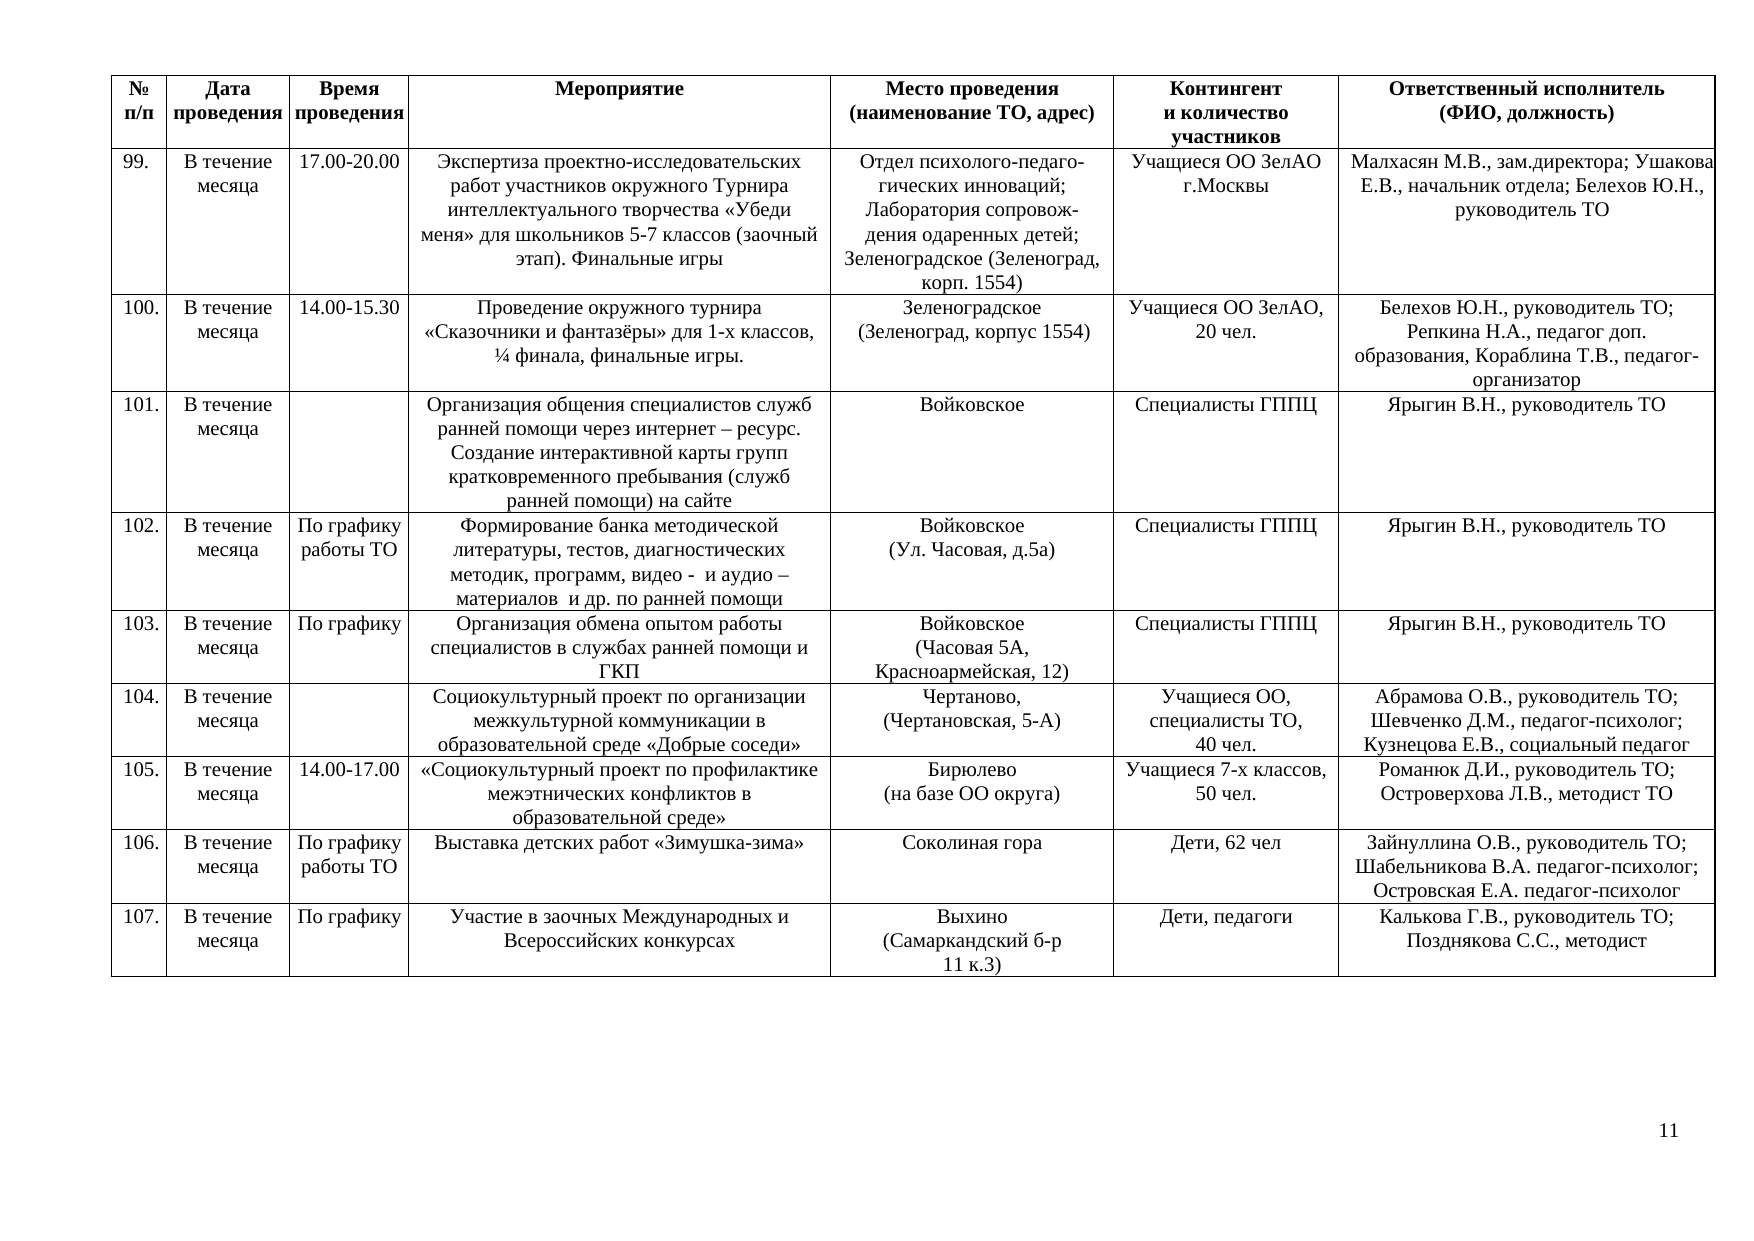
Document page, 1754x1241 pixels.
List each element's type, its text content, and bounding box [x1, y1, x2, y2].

table_header Место проведения (наименование ТО, адрес) [831, 76, 1113, 148]
table_cell [112, 611, 166, 683]
table_cell [112, 513, 166, 609]
table_cell В течение месяца [167, 830, 289, 902]
table_cell [112, 149, 166, 294]
table_cell Романюк Д.И., руководитель ТО; Островерхова Л.В., методист ТО [1339, 757, 1714, 829]
table_cell Учащиеся ОО ЗелАО г.Москвы [1114, 149, 1338, 294]
table_cell По графику [290, 611, 408, 683]
table_cell Зеленоградское (Зеленоград, корпус 1554) [831, 295, 1113, 391]
table_cell [112, 392, 166, 512]
table_cell Отдел психолого-педаго-гических инноваций; Лаборатория сопровож-дения одаренных детей; Зеленоградское (Зеленоград, корп. 1554) [831, 149, 1113, 294]
table_cell Ярыгин В.Н., руководитель ТО [1339, 513, 1714, 609]
table_cell Малхасян М.В., зам.директора; Ушакова Е.В., начальник отдела; Белехов Ю.Н., руководитель ТО [1339, 149, 1714, 294]
table_cell Абрамова О.В., руководитель ТО; Шевченко Д.М., педагог-психолог; Кузнецова Е.В., социальный педагог [1339, 684, 1714, 756]
table_cell Войковское (Ул. Часовая, д.5а) [831, 513, 1113, 609]
table_cell Специалисты ГППЦ [1114, 392, 1338, 512]
table_cell В течение месяца [167, 611, 289, 683]
table_cell Войковское [831, 392, 1113, 512]
table_cell [112, 295, 166, 391]
table_cell В течение месяца [167, 149, 289, 294]
table_header № п/п [112, 76, 166, 148]
table_cell В течение месяца [167, 392, 289, 512]
table_cell Экспертиза проектно-исследовательских работ участников окружного Турнира интеллектуального творчества «Убеди меня» для школьников 5-7 классов (заочный этап). Финальные игры [409, 149, 830, 294]
table_cell Выставка детских работ «Зимушка-зима» [409, 830, 830, 902]
table_cell Бирюлево (на базе ОО округа) [831, 757, 1113, 829]
table_cell [112, 830, 166, 902]
table_cell 14.00-15.30 [290, 295, 408, 391]
table_cell Дети, 62 чел [1114, 830, 1338, 902]
table_cell Специалисты ГППЦ [1114, 611, 1338, 683]
table_header Ответственный исполнитель (ФИО, должность) [1339, 76, 1714, 148]
table_header Мероприятие [409, 76, 830, 148]
table_cell В течение месяца [167, 684, 289, 756]
table_cell Организация общения специалистов служб ранней помощи через интернет – ресурс. Создание интерактивной карты групп кратковременного пребывания (служб ранней помощи) на сайте [409, 392, 830, 512]
table_cell [112, 757, 166, 829]
table_cell Калькова Г.В., руководитель ТО; Позднякова С.С., методист [1339, 904, 1714, 976]
table_cell Проведение окружного турнира «Сказочники и фантазёры» для 1-х классов, ¼ финала, финальные игры. [409, 295, 830, 391]
table_cell Социокультурный проект по организации межкультурной коммуникации в образовательной среде «Добрые соседи» [409, 684, 830, 756]
table_cell По графику работы ТО [290, 513, 408, 609]
table_cell В течение месяца [167, 295, 289, 391]
table_cell [290, 684, 408, 756]
table_cell Учащиеся 7-х классов, 50 чел. [1114, 757, 1338, 829]
table_cell Участие в заочных Международных и Всероссийских конкурсах [409, 904, 830, 976]
table_cell 14.00-17.00 [290, 757, 408, 829]
table_cell [290, 392, 408, 512]
table_header Дата проведения [167, 76, 289, 148]
table_cell Дети, педагоги [1114, 904, 1338, 976]
table_header Время проведения [290, 76, 408, 148]
table_cell «Социокультурный проект по профилактике межэтнических конфликтов в образовательной среде» [409, 757, 830, 829]
table_cell В течение месяца [167, 513, 289, 609]
table_cell Белехов Ю.Н., руководитель ТО; Репкина Н.А., педагог доп. образования, Кораблина Т.В., педагог-организатор [1339, 295, 1714, 391]
table_cell Войковское (Часовая 5А, Красноармейская, 12) [831, 611, 1113, 683]
table_cell Выхино (Самаркандский б-р 11 к.3) [831, 904, 1113, 976]
table_cell Зайнуллина О.В., руководитель ТО; Шабельникова В.А. педагог-психолог; Островская Е.А. педагог-психолог [1339, 830, 1714, 902]
table_cell Ярыгин В.Н., руководитель ТО [1339, 611, 1714, 683]
table_cell Соколиная гора [831, 830, 1113, 902]
table_cell В течение месяца [167, 757, 289, 829]
table_cell Учащиеся ОО ЗелАО, 20 чел. [1114, 295, 1338, 391]
table_cell По графику [290, 904, 408, 976]
table_cell По графику работы ТО [290, 830, 408, 902]
table_cell Учащиеся ОО, специалисты ТО, 40 чел. [1114, 684, 1338, 756]
table_cell [112, 904, 166, 976]
table_cell Организация обмена опытом работы специалистов в службах ранней помощи и ГКП [409, 611, 830, 683]
table_header Контингент и количество участников [1114, 76, 1338, 148]
table_cell Специалисты ГППЦ [1114, 513, 1338, 609]
table_cell Ярыгин В.Н., руководитель ТО [1339, 392, 1714, 512]
table_cell В течение месяца [167, 904, 289, 976]
table_cell [112, 684, 166, 756]
table_cell Чертаново, (Чертановская, 5-А) [831, 684, 1113, 756]
table_cell 17.00-20.00 [290, 149, 408, 294]
table_cell Формирование банка методической литературы, тестов, диагностических методик, программ, видео - и аудио – материалов и др. по ранней помощи [409, 513, 830, 609]
